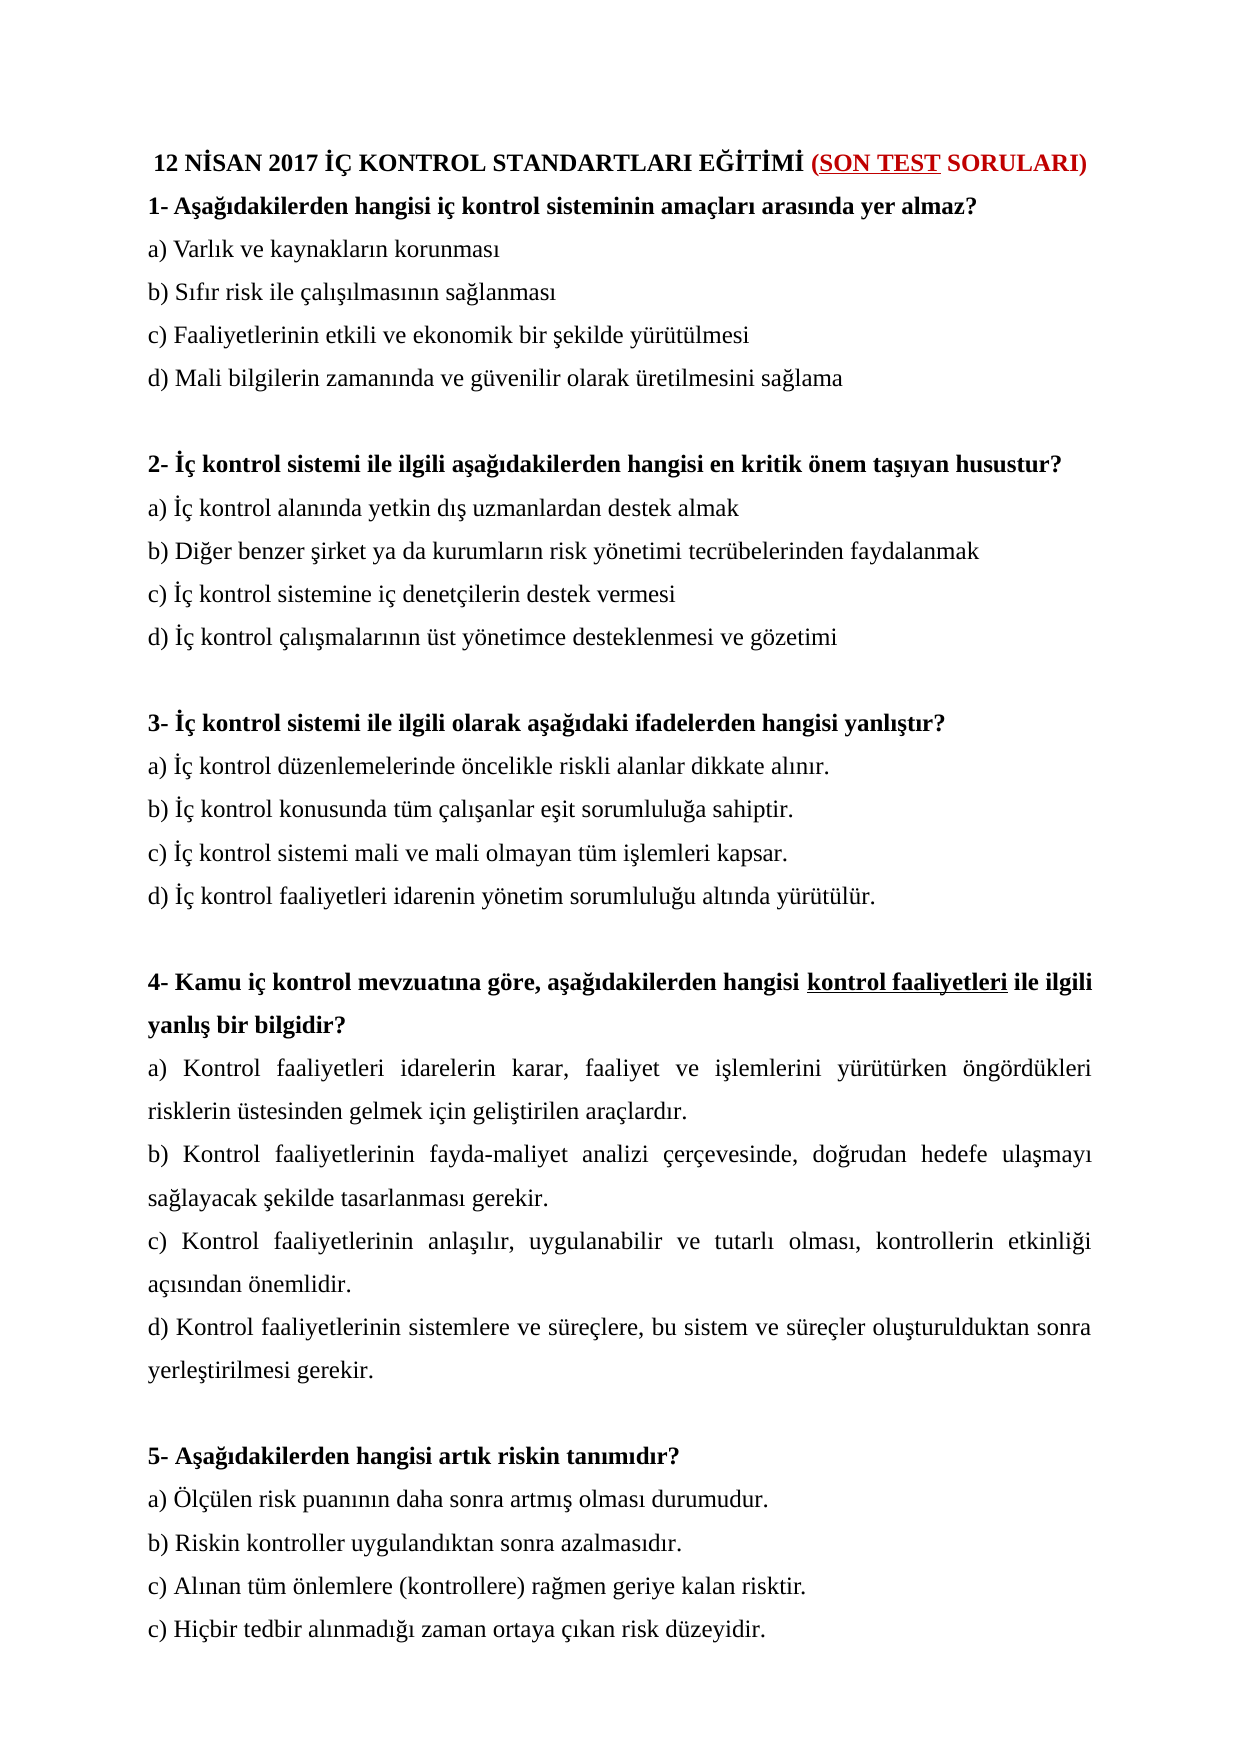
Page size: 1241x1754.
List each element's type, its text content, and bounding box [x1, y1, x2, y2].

text 1- Aşağıdakilerden hangisi iç kontrol sisteminin amaçları arasında yer almaz? [148, 191, 1093, 219]
text 3- İç kontrol sistemi ile ilgili olarak aşağıdaki ifadelerden hangisi yanlıştır? [148, 708, 1093, 737]
text b) Kontrol faaliyetlerinin fayda-maliyet analizi çerçevesinde, doğrudan hedefe ulaşmayı sağlayacak şekilde tasarlanması gerekir. [148, 1139, 1093, 1211]
list c) Faaliyetlerinin etkili ve ekonomik bir şekilde yürütülmesi [148, 320, 1093, 349]
text b) Riskin kontroller uygulandıktan sonra azalmasıdır. [148, 1528, 1093, 1556]
list a) Varlık ve kaynakların korunması [148, 234, 1093, 263]
list d) Mali bilgilerin zamanında ve güvenilir olarak üretilmesini sağlama [148, 363, 1093, 392]
text c) İç kontrol sistemi mali ve mali olmayan tüm işlemleri kapsar. [148, 838, 1093, 866]
text c) Alınan tüm önlemlere (kontrollere) rağmen geriye kalan risktir. [148, 1571, 1093, 1599]
text b) İç kontrol konusunda tüm çalışanlar eşit sorumluluğa sahiptir. [148, 794, 1093, 823]
text d) Kontrol faaliyetlerinin sistemlere ve süreçlere, bu sistem ve süreçler oluşturulduktan sonra yerleştirilmesi gerekir. [148, 1312, 1093, 1384]
text a) İç kontrol alanında yetkin dış uzmanlardan destek almak [148, 493, 1093, 521]
text a) Ölçülen risk puanının daha sonra artmış olması durumudur. [148, 1484, 1093, 1513]
text 4- Kamu iç kontrol mevzuatına göre, aşağıdakilerden hangisi kontrol faaliyetleri ile ilgili yanlış bir bilgidir? [148, 967, 1093, 1039]
text d) İç kontrol çalışmalarının üst yönetimce desteklenmesi ve gözetimi [148, 622, 1093, 651]
list b) Sıfır risk ile çalışılmasının sağlanması [148, 277, 1093, 306]
text a) İç kontrol düzenlemelerinde öncelikle riskli alanlar dikkate alınır. [148, 751, 1093, 780]
text c) Kontrol faaliyetlerinin anlaşılır, uygulanabilir ve tutarlı olması, kontrollerin etkinliği açısından önemlidir. [148, 1226, 1093, 1298]
text a) Kontrol faaliyetleri idarelerin karar, faaliyet ve işlemlerini yürütürken öngördükleri risklerin üstesinden gelmek için geliştirilen araçlardır. [148, 1053, 1093, 1125]
text 12 NİSAN 2017 İÇ KONTROL STANDARTLARI EĞİTİMİ (SON TEST SORULARI) [148, 148, 1093, 176]
text d) İç kontrol faaliyetleri idarenin yönetim sorumluluğu altında yürütülür. [148, 881, 1093, 909]
text c) Hiçbir tedbir alınmadığı zaman ortaya çıkan risk düzeyidir. [148, 1614, 1093, 1643]
text 2- İç kontrol sistemi ile ilgili aşağıdakilerden hangisi en kritik önem taşıyan husustur? [148, 449, 1093, 478]
text c) İç kontrol sistemine iç denetçilerin destek vermesi [148, 579, 1093, 608]
text 5- Aşağıdakilerden hangisi artık riskin tanımıdır? [148, 1441, 1093, 1470]
text b) Diğer benzer şirket ya da kurumların risk yönetimi tecrübelerinden faydalanmak [148, 536, 1093, 564]
